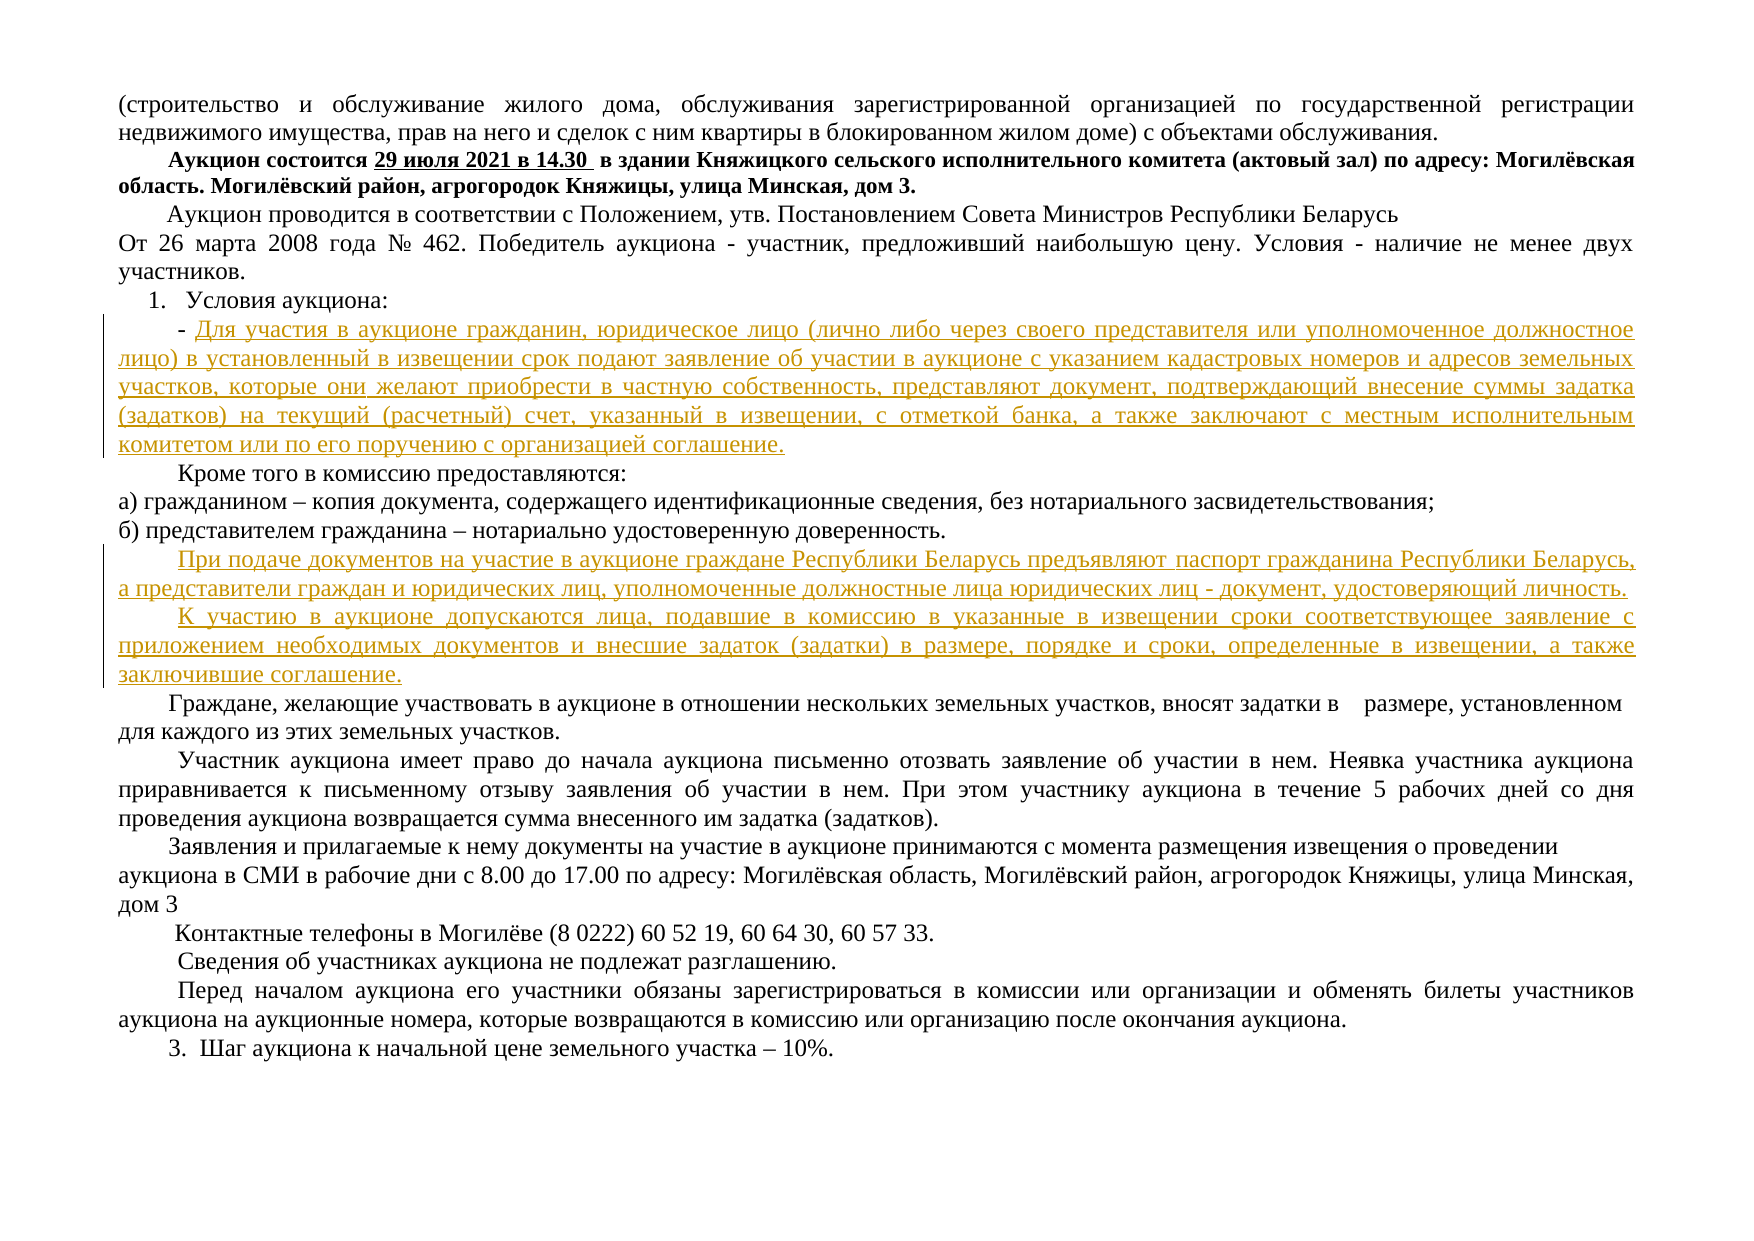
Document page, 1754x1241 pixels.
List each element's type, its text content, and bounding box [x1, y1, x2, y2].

text Кроме того в комиссию предоставляются: [118, 458, 1636, 486]
text Аукцион проводится в соответствии с Положением, утв. Постановлением Совета Министров Республики Беларусь [148, 199, 1636, 228]
text Контактные телефоны в Могилёве (8 0222) 60 52 19, 60 64 30, 60 57 33. [156, 918, 1636, 946]
text аукциона в СМИ в рабочие дни с 8.00 до 17.00 по адресу: Могилёвская область, Могилёвский район, агрогородок Княжицы, улица Минская, дом 3 [118, 860, 1636, 918]
text От 26 марта 2008 года № 462. Победитель аукциона - участник, предложивший наибольшую цену. Условия - наличие не менее двух участников. [118, 228, 1636, 285]
text б) представителем гражданина – нотариально удостоверенную доверенность. [118, 515, 1636, 544]
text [118, 89, 1636, 146]
text 3. Шаг аукциона к начальной цене земельного участка – 10%. [156, 1033, 1636, 1061]
text - [118, 314, 1636, 458]
text Перед началом аукциона его участники обязаны зарегистрироваться в комиссии или организации и обменять билеты участников аукциона на аукционные номера, которые возвращаются в комиссию или организацию после окончания аукциона. [118, 975, 1636, 1033]
text Граждане, желающие участвовать в аукционе в отношении нескольких земельных участков, вносят задатки в размере, установленном [156, 688, 1636, 716]
text для каждого из этих земельных участков. [118, 716, 1636, 745]
text Заявления и прилагаемые к нему документы на участие в аукционе принимаются с момента размещения извещения о проведении [156, 831, 1636, 860]
list Условия аукциона: [148, 285, 1636, 314]
text Аукцион состоится 29 июля 2021 в 14.30 в здании Княжицкого сельского исполнительного комитета (актовый зал) по адресу: Могилёвская область. Могилёвский район, агрогородок Княжицы, улица Минская, дом 3. [118, 146, 1636, 199]
text а) гражданином – копия документа, содержащего идентификационные сведения, без нотариального засвидетельствования; [118, 486, 1636, 515]
text Сведения об участниках аукциона не подлежат разглашению. [118, 946, 1636, 975]
text Участник аукциона имеет право до начала аукциона письменно отозвать заявление об участии в нем. Неявка участника аукциона приравнивается к письменному отзыву заявления об участии в нем. При этом участнику аукциона в течение 5 рабочих дней со дня проведения аукциона возвращается сумма внесенного им задатка (задатков). [118, 745, 1636, 831]
